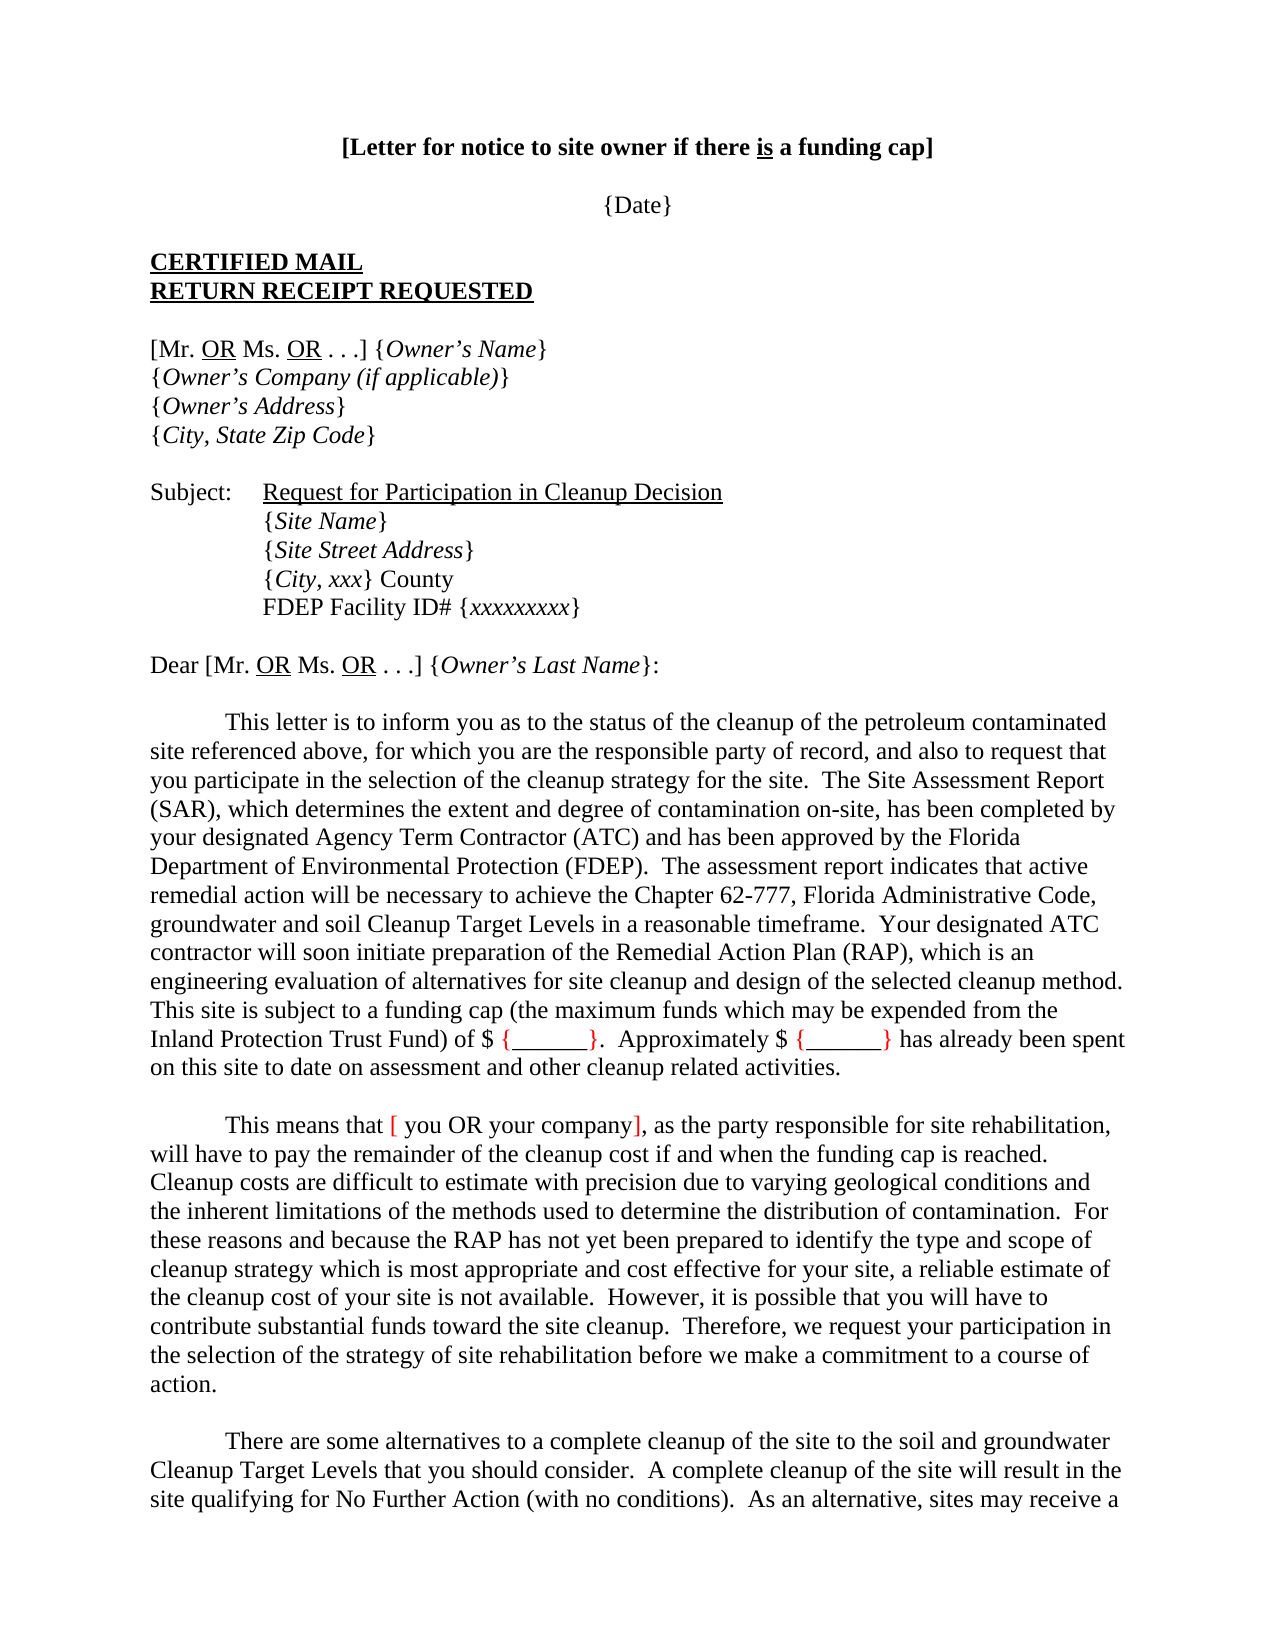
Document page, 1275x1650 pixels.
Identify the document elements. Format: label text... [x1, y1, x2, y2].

text This means that [ you OR your company], as the party responsible for site rehabilitation, will have to pay the remainder of the cleanup cost if and when the funding cap is reached. Cleanup costs are difficult to estimate with precision due to varying geological conditions and the inherent limitations of the methods used to determine the distribution of contamination. For these reasons and because the RAP has not yet been prepared to identify the type and scope of cleanup strategy which is most appropriate and cost effective for your site, a reliable estimate of the cleanup cost of your site is not available. However, it is possible that you will have to contribute substantial funds toward the site cleanup. Therefore, we request your participation in the selection of the strategy of site rehabilitation before we make a commitment to a course of action. [150, 1110, 1125, 1397]
text This letter is to inform you as to the status of the cleanup of the petroleum contaminated site referenced above, for which you are the responsible party of record, and also to request that you participate in the selection of the cleanup strategy for the site. The Site Assessment Report (SAR), which determines the extent and degree of contamination on-site, has been completed by your designated Agency Term Contractor (ATC) and has been approved by the Florida Department of Environmental Protection (FDEP). The assessment report indicates that active remedial action will be necessary to achieve the Chapter 62-777, Florida Administrative Code, groundwater and soil Cleanup Target Levels in a reasonable timeframe. Your designated ATC contractor will soon initiate preparation of the Remedial Action Plan (RAP), which is an engineering evaluation of alternatives for site cleanup and design of the selected cleanup method. This site is subject to a funding cap (the maximum funds which may be expended from the Inland Protection Trust Fund) of $ {______}. Approximately $ {______} has already been spent on this site to date on assessment and other cleanup related activities. [150, 707, 1125, 1081]
text Subject: Request for Participation in Cleanup Decision [150, 477, 1125, 506]
text FDEP Facility ID# {xxxxxxxxx} [262, 592, 1125, 621]
text {Owner’s Company (if applicable)} [150, 362, 1125, 391]
text {Site Street Address} [262, 535, 1125, 564]
text {City, xxx} County [262, 564, 1125, 592]
text CERTIFIED [150, 247, 1125, 276]
text {City, State Zip Code} [150, 420, 1125, 449]
text [Mr. OR Ms. OR . . .] {Owner’s Name} [150, 334, 1125, 362]
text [150, 1426, 1125, 1512]
text {Owner’s Address} [150, 391, 1125, 420]
text {Site Name} [262, 506, 1125, 535]
text RETURN RECEIPT REQUESTED [150, 276, 1125, 305]
text Dear [Mr. OR Ms. OR . . .] {Owner’s Last Name}: [150, 650, 1125, 679]
text {Date} [150, 190, 1125, 219]
text [Letter for notice to site owner if there is a funding cap] [150, 132, 1125, 161]
